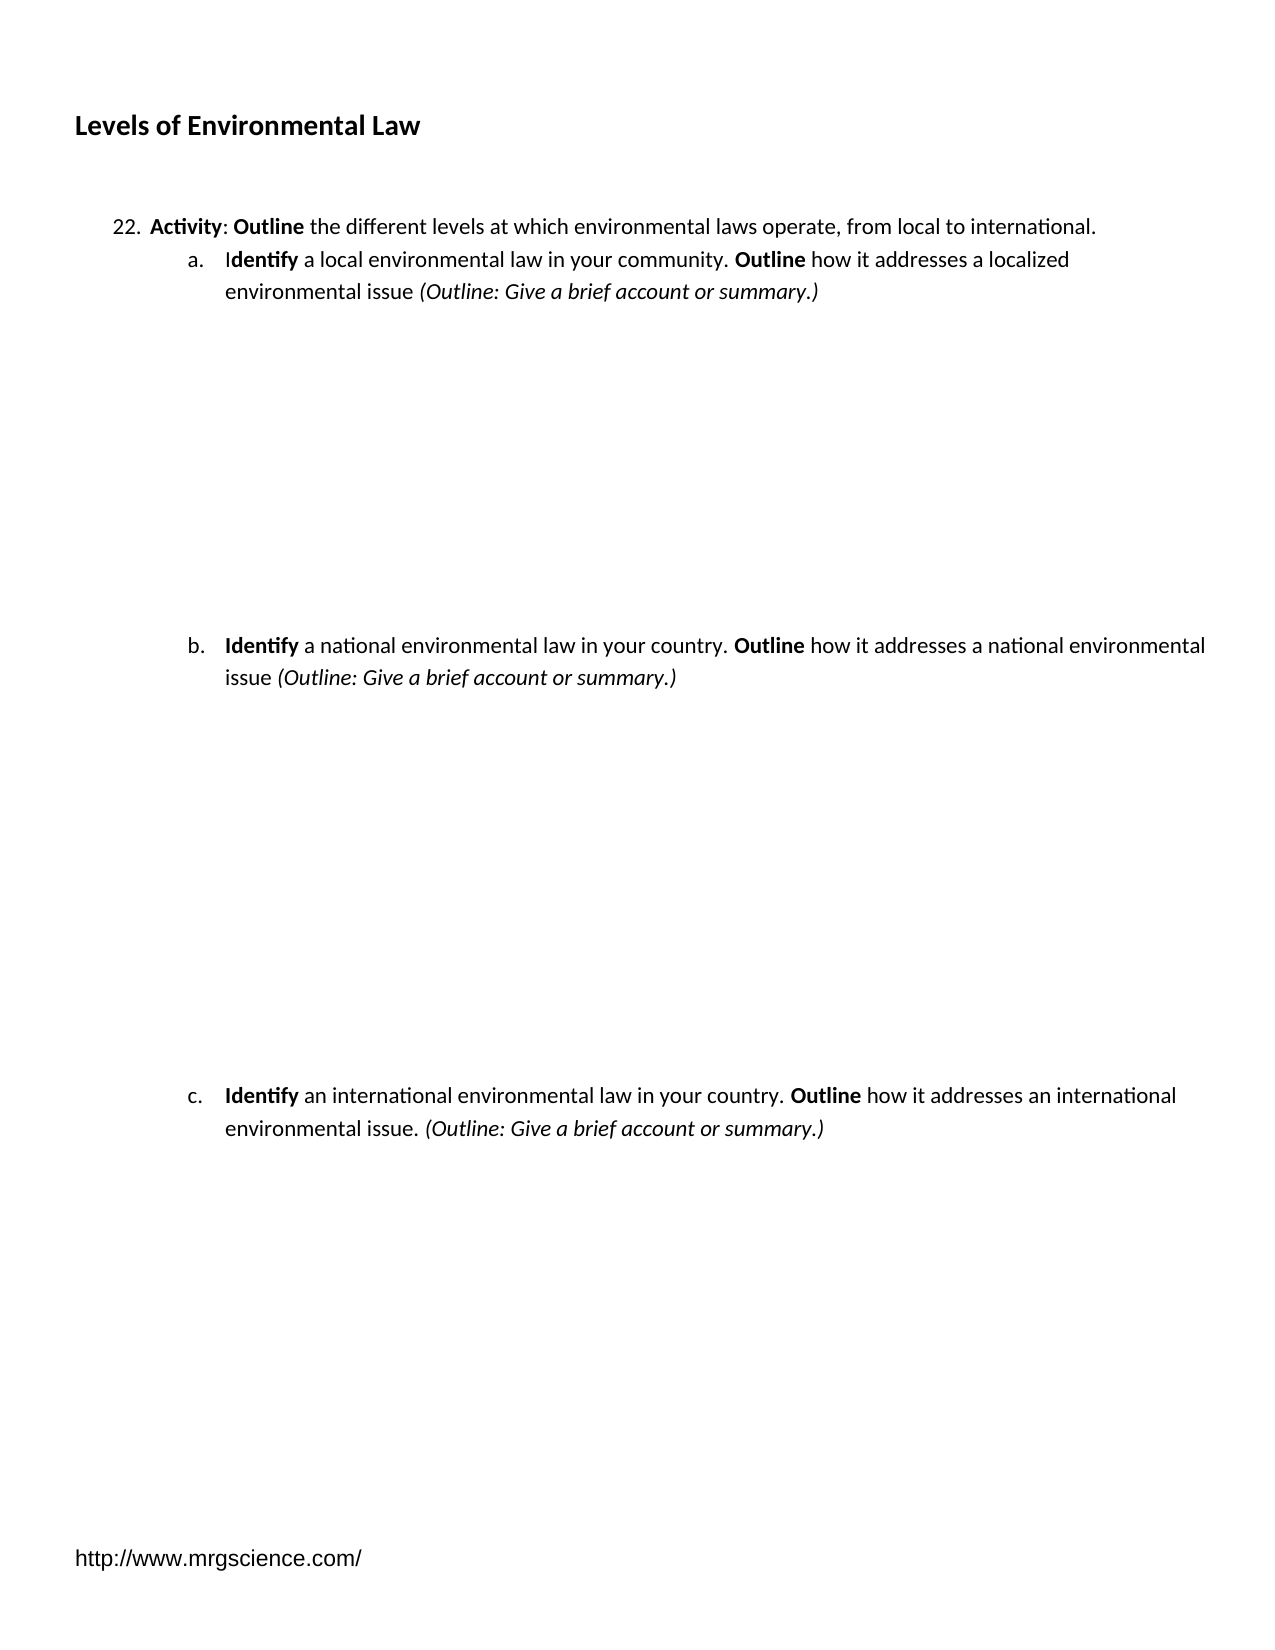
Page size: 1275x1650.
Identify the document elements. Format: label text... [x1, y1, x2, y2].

text Levels of Environmental Law [75, 107, 1209, 143]
list Identify a local environmental law in your community. Outline how it addresses a localized environmental issue (Outline: Give a brief account or summary.) [187, 245, 1209, 305]
list Identify an international environmental law in your country. Outline how it addresses an international environmental issue. (Outline: Give a brief account or summary.) [187, 1082, 1209, 1142]
list Activity: Outline the different levels at which environmental laws operate, from local to international. [112, 212, 1209, 241]
list Identify a national environmental law in your country. Outline how it addresses a national environmental issue (Outline: Give a brief account or summary.) [187, 631, 1209, 691]
